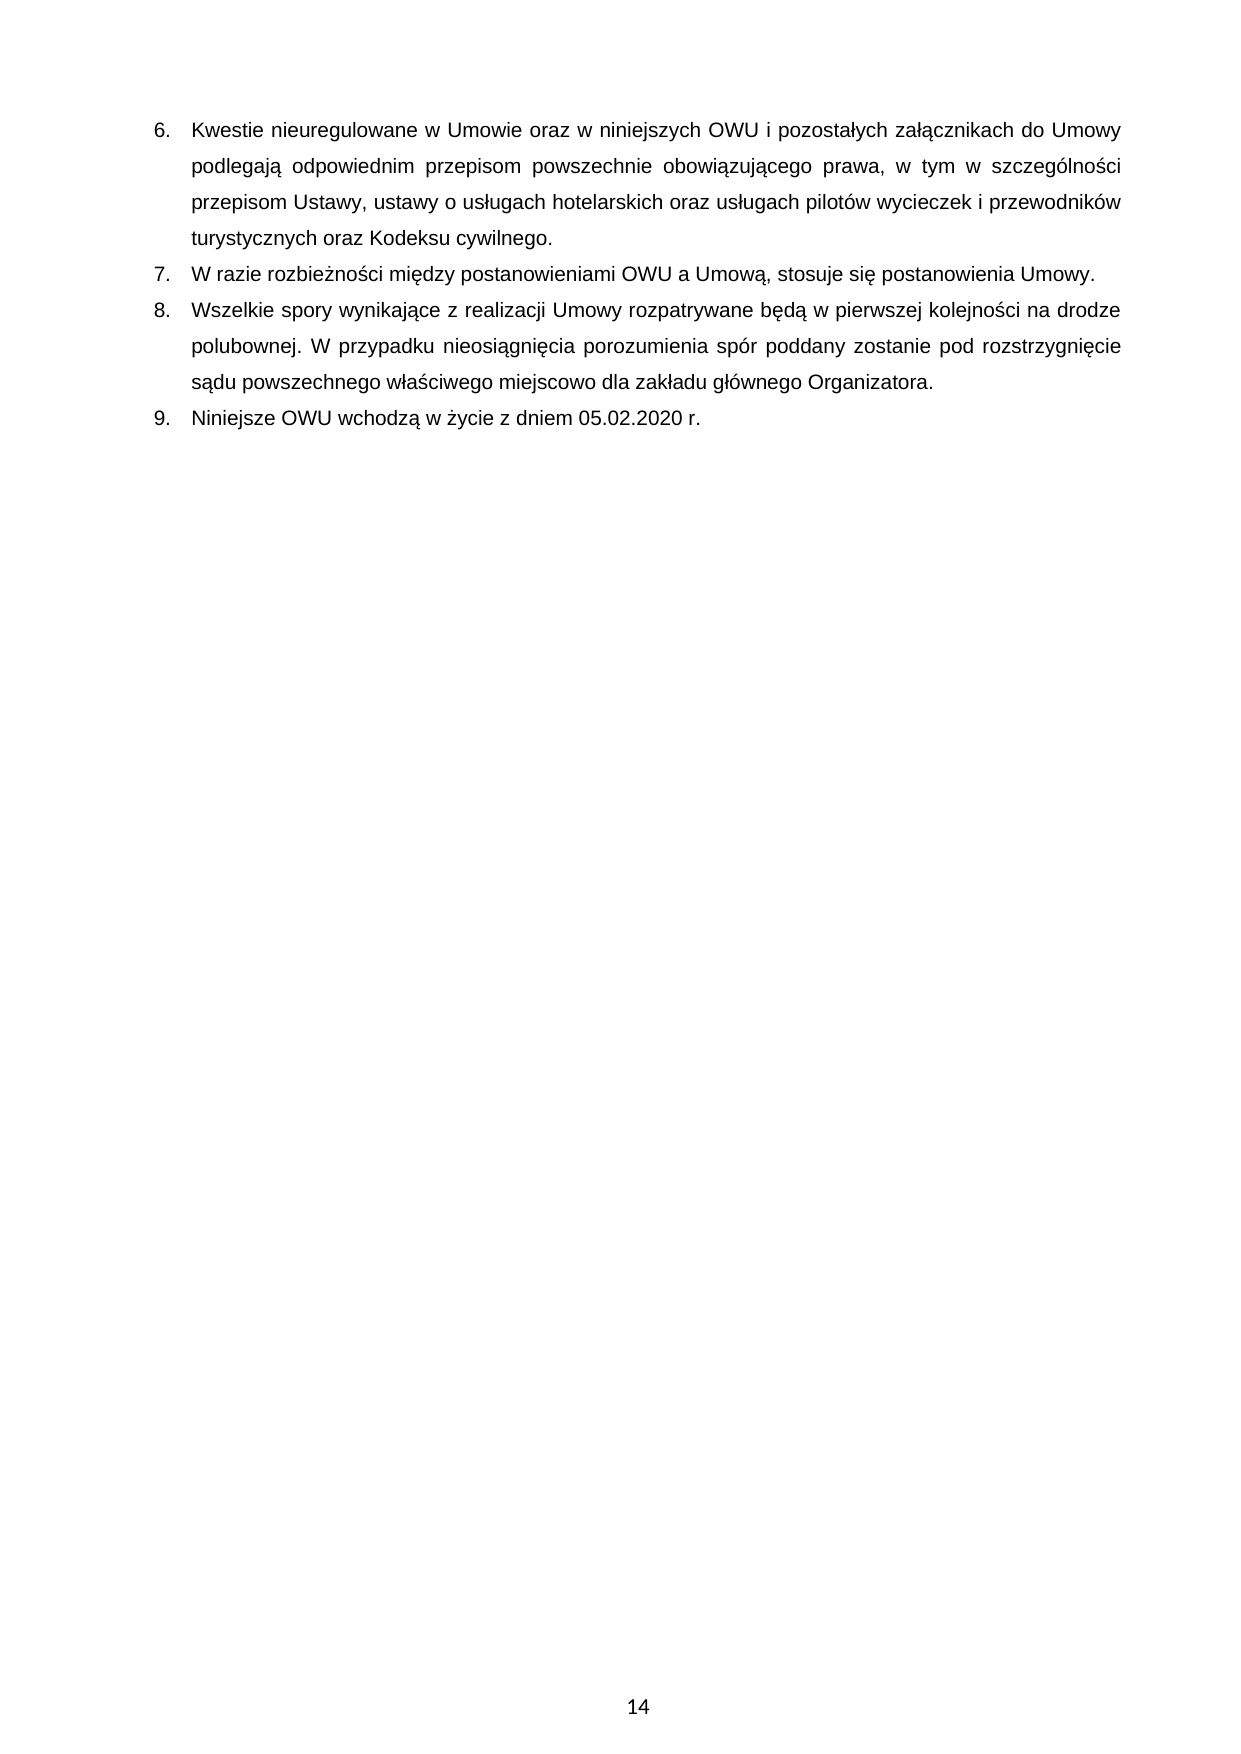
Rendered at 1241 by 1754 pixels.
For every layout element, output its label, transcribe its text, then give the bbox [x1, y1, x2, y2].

list W razie rozbieżności między postanowieniami OWU a Umową, stosuje się postanowienia Umowy. [153, 262, 1122, 286]
list Wszelkie spory wynikające z realizacji Umowy rozpatrywane będą w pierwszej kolejności na drodze polubownej. W przypadku nieosiągnięcia porozumienia spór poddany zostanie pod rozstrzygnięcie sądu powszechnego właściwego miejscowo dla zakładu głównego Organizatora. [153, 298, 1122, 394]
list Kwestie nieuregulowane w Umowie oraz w niniejszych OWU i pozostałych załącznikach do Umowy podlegają odpowiednim przepisom powszechnie obowiązującego prawa, w tym w szczególności przepisom Ustawy, ustawy o usługach hotelarskich oraz usługach pilotów wycieczek i przewodników turystycznych oraz Kodeksu cywilnego. [153, 118, 1122, 250]
list Niniejsze OWU wchodzą w życie z dniem 05.02.2020 r. [153, 406, 1122, 429]
